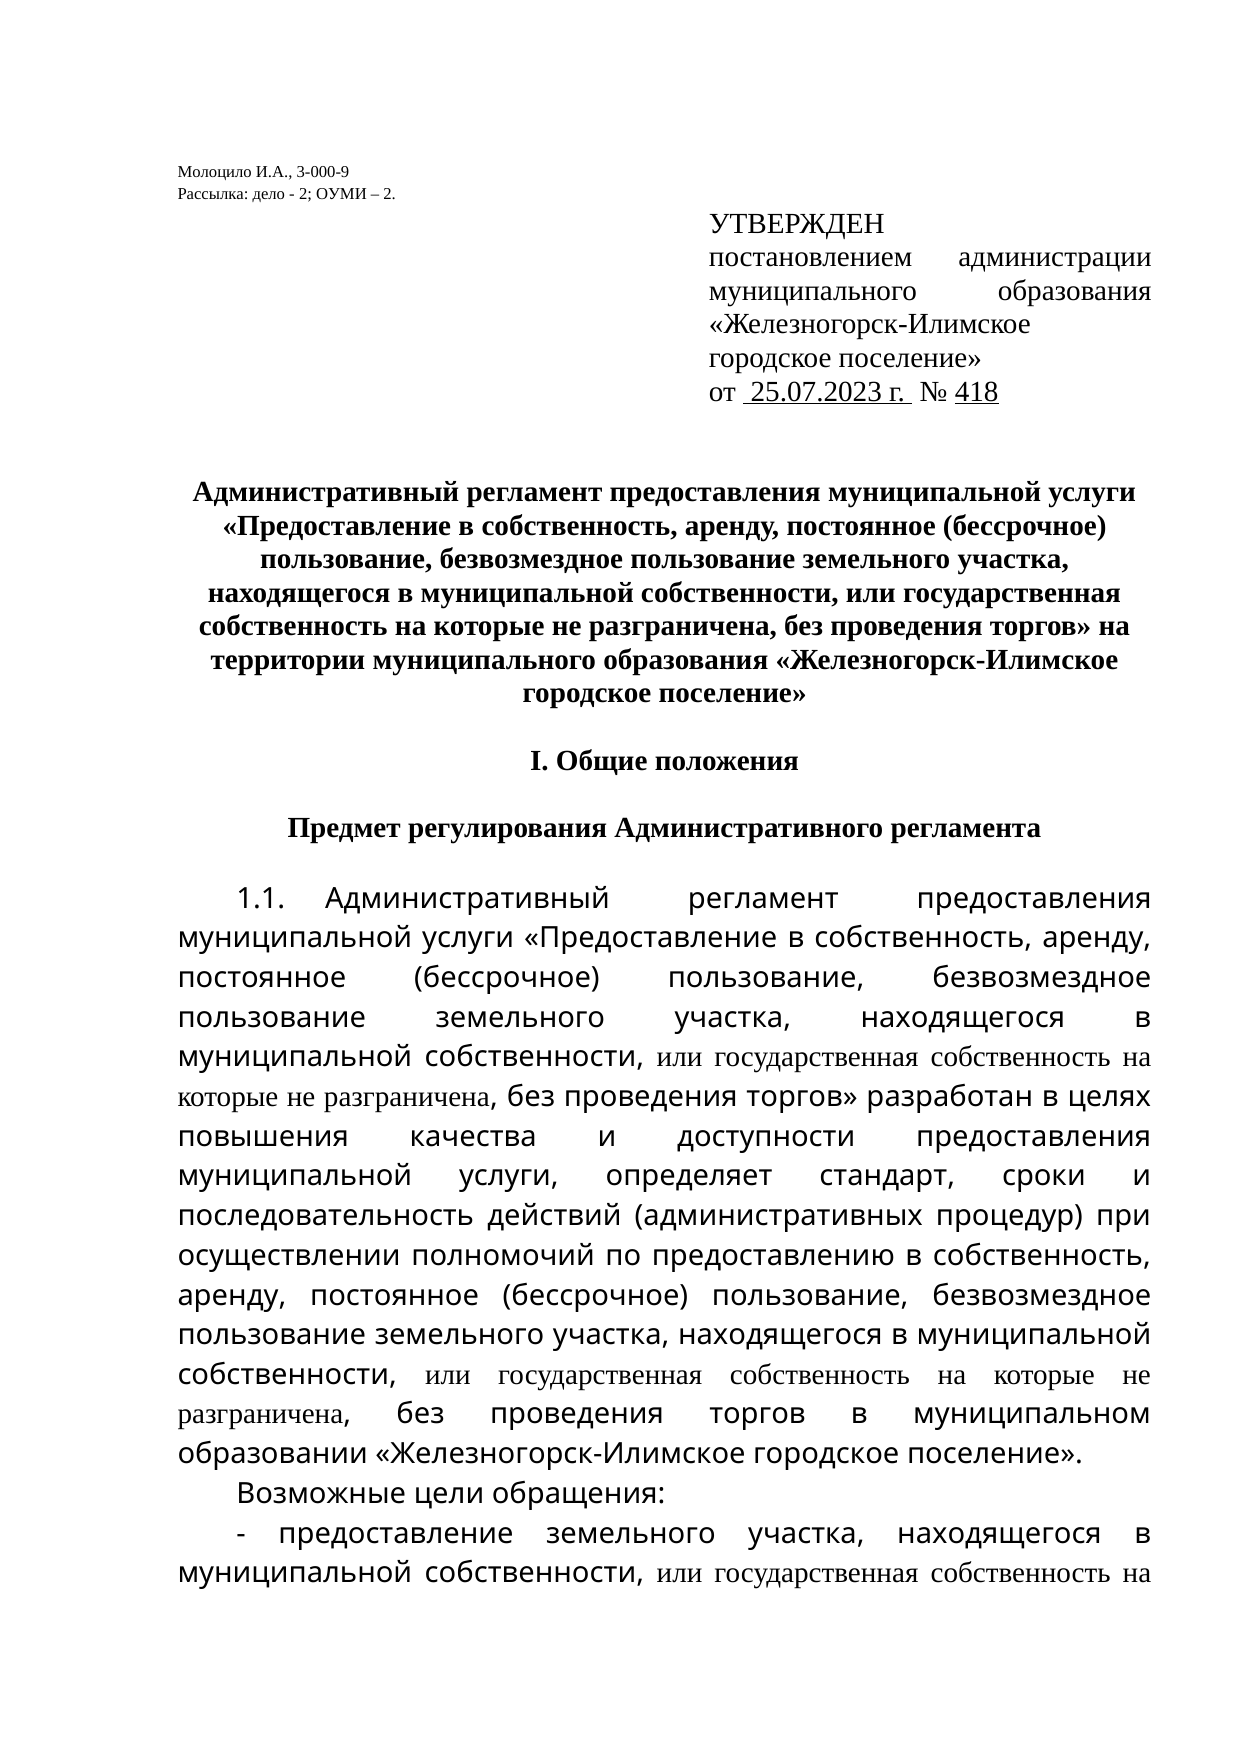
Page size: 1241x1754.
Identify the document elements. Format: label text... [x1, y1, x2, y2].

text постановлением администрации муниципального образования «Железногорск-Илимское городское поселение» [709, 239, 1152, 374]
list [177, 1512, 1152, 1591]
text Рассылка: дело - 2; ОУМИ – 2. [177, 184, 1152, 203]
text УТВЕРЖДЕН [709, 206, 1152, 239]
text Административный регламент предоставления муниципальной услуги «Предоставление в собственность, аренду, постоянное (бессрочное) пользование, безвозмездное пользование земельного участка, находящегося в муниципальной собственности, или государственная собственность на которые не разграничена, без проведения торгов» на территории муниципального образования «Железногорск-Илимское городское поселение» [177, 474, 1152, 709]
text Молоцило И.А., 3-000-9 [177, 162, 1152, 181]
list Возможные цели обращения: [177, 1472, 1152, 1512]
list Административный регламент предоставления муниципальной услуги «Предоставление в собственность, аренду, постоянное (бессрочное) пользование, безвозмездное пользование земельного участка, находящегося в муниципальной собственности, или государственная собственность на которые не разграничена, без проведения торгов» разработан в целях повышения качества и доступности предоставления муниципальной услуги, определяет стандарт, сроки и последовательность действий (административных процедур) при осуществлении полномочий по предоставлению в собственность, аренду, постоянное (бессрочное) пользование, безвозмездное пользование земельного участка, находящегося в муниципальной собственности, или государственная собственность на которые не разграничена, без проведения торгов в муниципальном образовании «Железногорск-Илимское городское поселение». [177, 877, 1152, 1472]
text Предмет регулирования Административного регламента [177, 810, 1152, 843]
text от 25.07.2023 г. № 418 [709, 374, 1152, 407]
text I. Общие положения [177, 743, 1152, 776]
